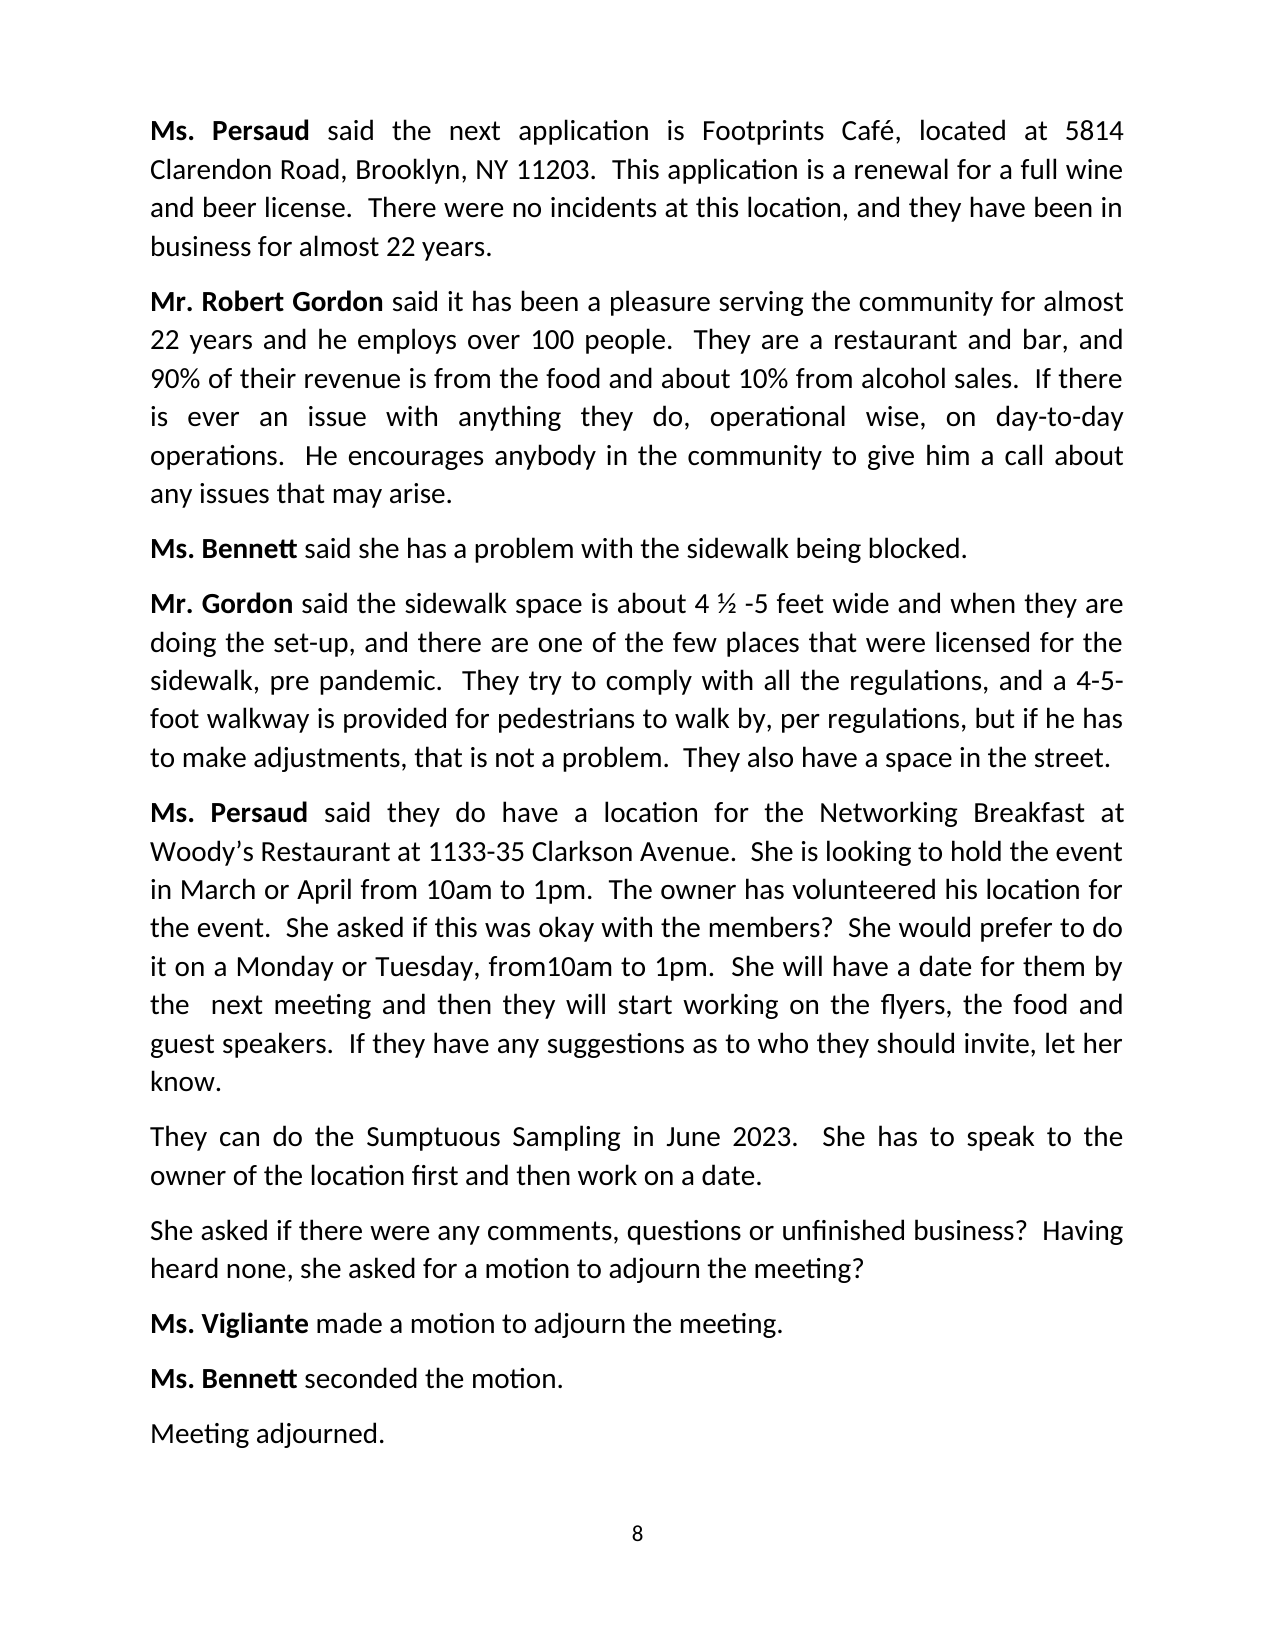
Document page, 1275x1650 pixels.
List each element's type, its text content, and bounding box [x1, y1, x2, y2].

text Ms. Persaud said they do have a location for the Networking Breakfast at Woody’s Restaurant at 1133-35 Clarkson Avenue. She is looking to hold the event in March or April from 10am to 1pm. The owner has volunteered his location for the event. She asked if this was okay with the members? She would prefer to do it on a Monday or Tuesday, from10am to 1pm. She will have a date for them by the next meeting and then they will start working on the flyers, the food and guest speakers. If they have any suggestions as to who they should invite, let her know. [150, 794, 1125, 1099]
text Ms. Bennett said she has a problem with the sidewalk being blocked. [150, 530, 1125, 566]
text Mr. Robert Gordon said it has been a pleasure serving the community for almost 22 years and he employs over 100 people. They are a restaurant and bar, and 90% of their revenue is from the food and about 10% from alcohol sales. If there is ever an issue with anything they do, operational wise, on day-to-day operations. He encourages anybody in the community to give him a call about any issues that may arise. [150, 283, 1125, 511]
text She asked if there were any comments, questions or unfinished business? Having heard none, she asked for a motion to adjourn the meeting? [150, 1212, 1125, 1286]
text Ms. Persaud said the next application is Footprints Café, located at 5814 Clarendon Road, Brooklyn, NY 11203. This application is a renewal for a full wine and beer license. There were no incidents at this location, and they have been in business for almost 22 years. [150, 112, 1125, 263]
text Ms. Vigliante made a motion to adjourn the meeting. [150, 1305, 1125, 1341]
text Meeting adjourned. [150, 1416, 1125, 1451]
text Mr. Gordon said the sidewalk space is about 4 ½ -5 feet wide and when they are doing the set-up, and there are one of the few places that were licensed for the sidewalk, pre pandemic. They try to comply with all the regulations, and a 4-5-foot walkway is provided for pedestrians to walk by, per regulations, but if he has to make adjustments, that is not a problem. They also have a space in the street. [150, 585, 1125, 775]
text Ms. Bennett seconded the motion. [150, 1361, 1125, 1396]
text They can do the Sumptuous Sampling in June 2023. She has to speak to the owner of the location first and then work on a date. [150, 1118, 1125, 1192]
